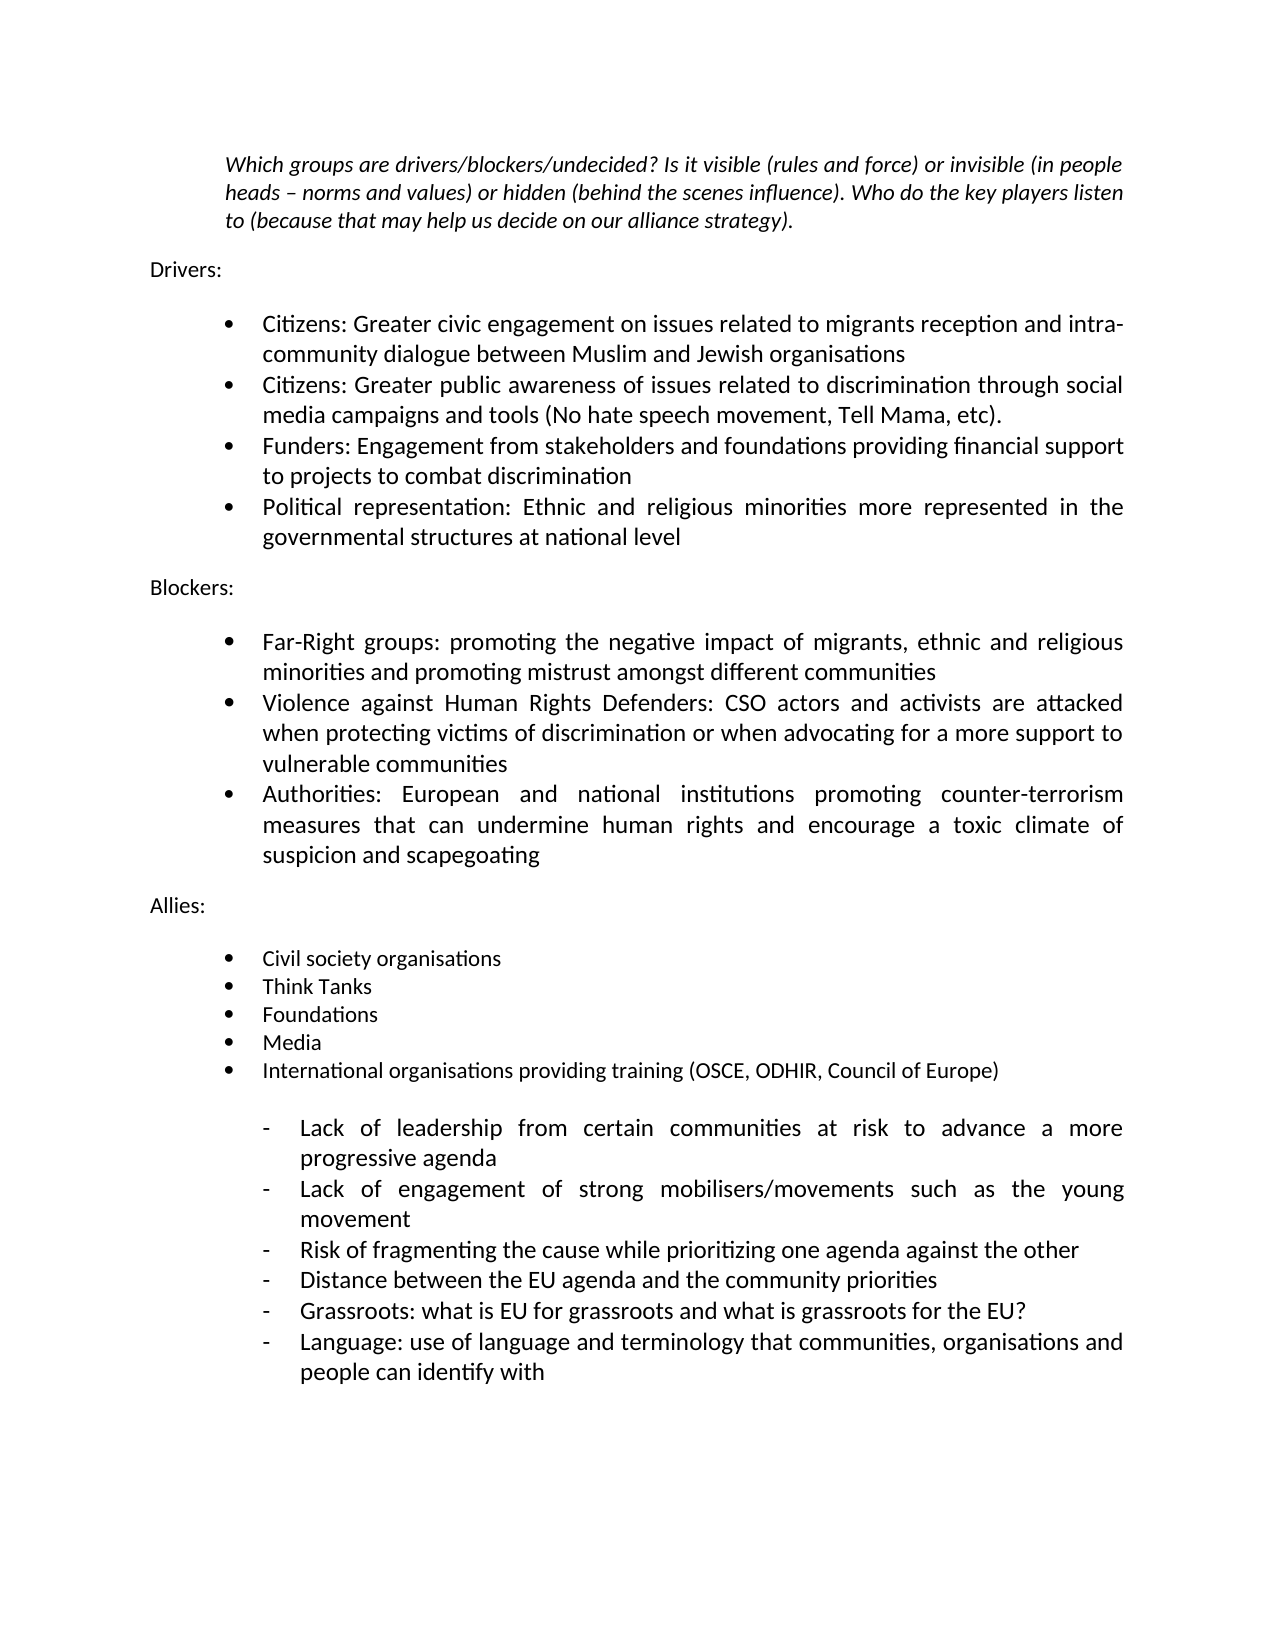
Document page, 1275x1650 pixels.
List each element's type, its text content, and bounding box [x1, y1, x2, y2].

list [187, 150, 1125, 234]
list Lack of leadership from certain communities at risk to advance a more progressive agenda [262, 1112, 1125, 1173]
list Funders: Engagement from stakeholders and foundations providing financial support to projects to combat discrimination [225, 430, 1125, 491]
list Political representation: Ethnic and religious minorities more represented in the governmental structures at national level [225, 491, 1125, 552]
text Allies: [150, 891, 1125, 919]
list Lack of engagement of strong mobilisers/movements such as the young movement [262, 1173, 1125, 1234]
list Civil society organisations [225, 944, 1125, 972]
list Far-Right groups: promoting the negative impact of migrants, ethnic and religious minorities and promoting mistrust amongst different communities [225, 626, 1125, 687]
list Foundations [225, 1000, 1125, 1028]
text Blockers: [150, 573, 1125, 601]
list Distance between the EU agenda and the community priorities [262, 1265, 1125, 1295]
text Drivers: [150, 255, 1125, 283]
list Grassroots: what is EU for grassroots and what is grassroots for the EU? [262, 1295, 1125, 1326]
list Language: use of language and terminology that communities, organisations and people can identify with [262, 1326, 1125, 1387]
list Risk of fragmenting the cause while prioritizing one agenda against the other [262, 1234, 1125, 1265]
list Violence against Human Rights Defenders: CSO actors and activists are attacked when protecting victims of discrimination or when advocating for a more support to vulnerable communities [225, 687, 1125, 778]
list Citizens: Greater civic engagement on issues related to migrants reception and intra-community dialogue between Muslim and Jewish organisations [225, 308, 1125, 369]
list Authorities: European and national institutions promoting counter-terrorism measures that can undermine human rights and encourage a toxic climate of suspicion and scapegoating [225, 778, 1125, 870]
list Citizens: Greater public awareness of issues related to discrimination through social media campaigns and tools (No hate speech movement, Tell Mama, etc). [225, 369, 1125, 430]
list Think Tanks [225, 972, 1125, 1000]
list International organisations providing training (OSCE, ODHIR, Council of Europe) [225, 1056, 1125, 1084]
list Media [225, 1028, 1125, 1056]
